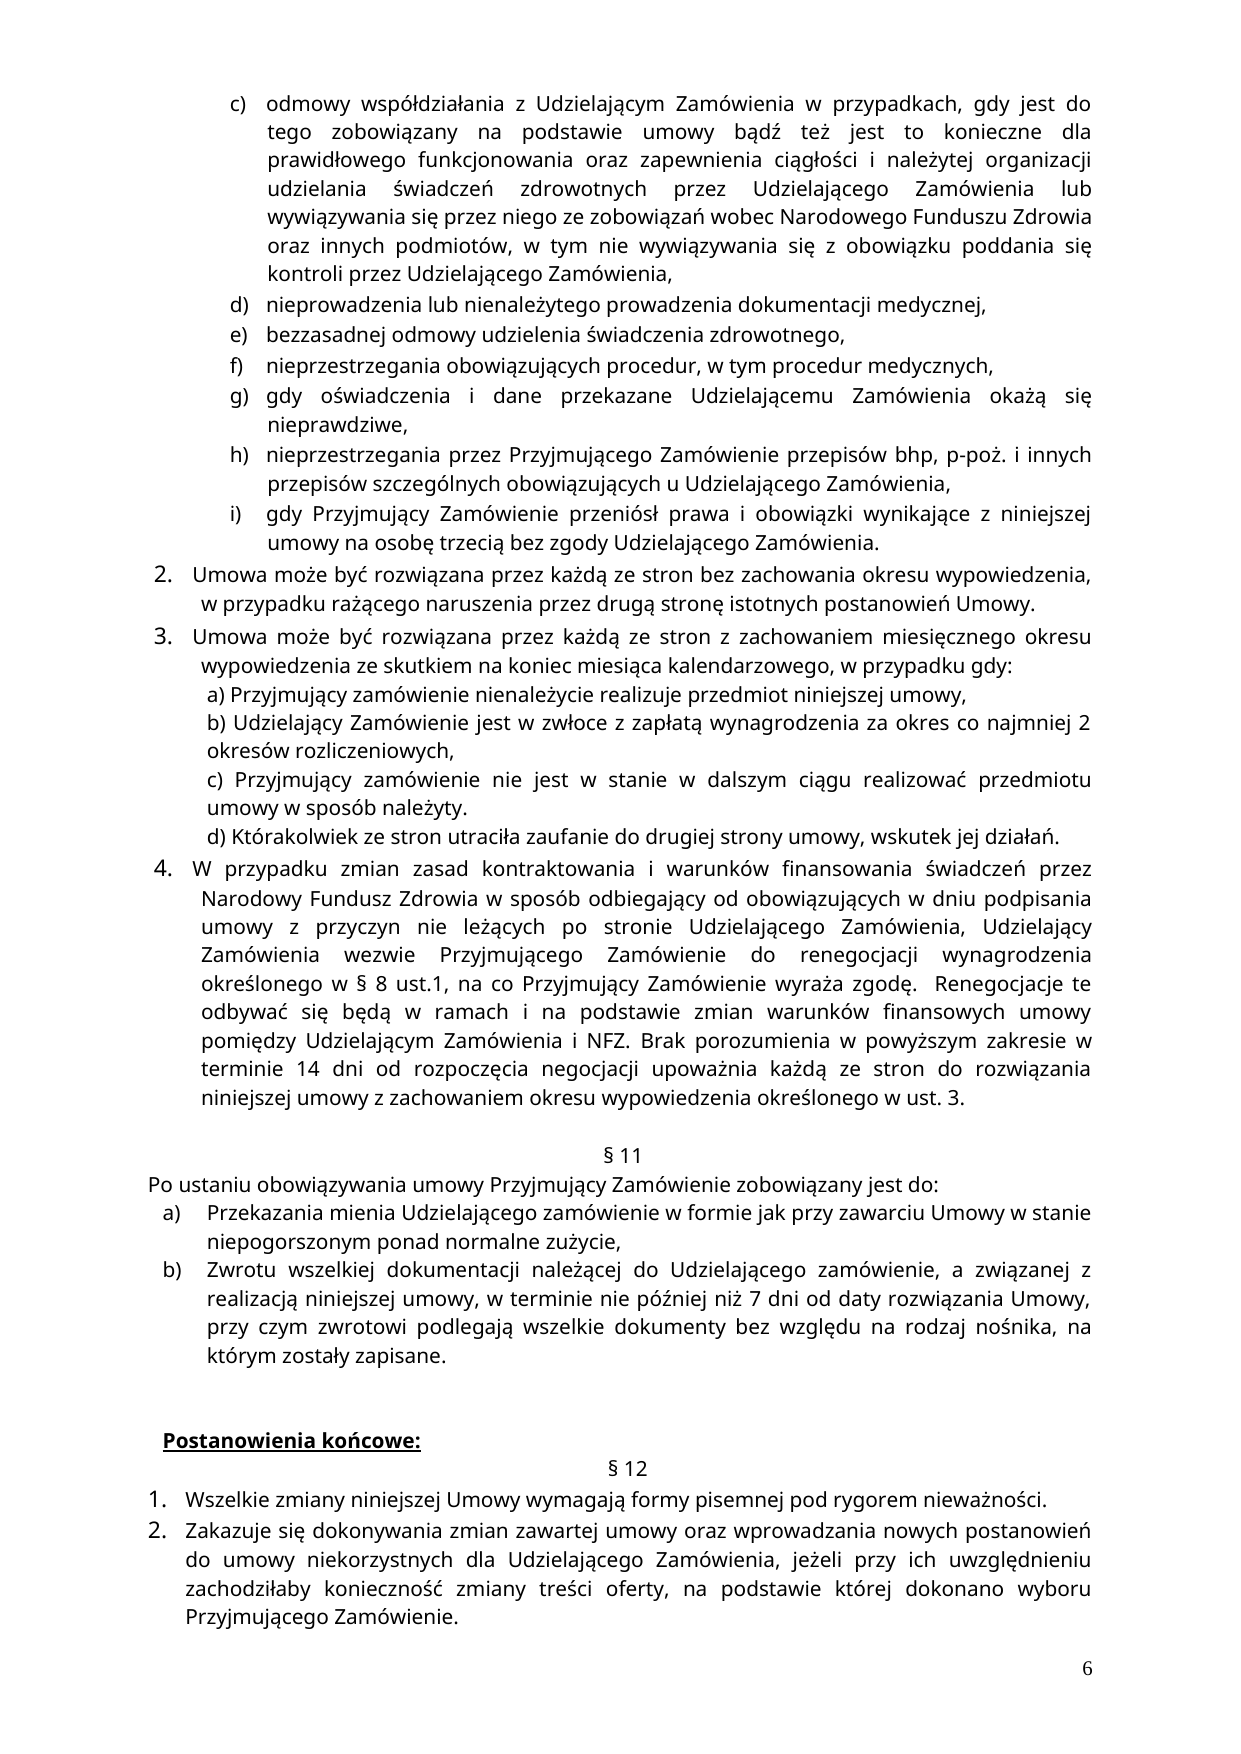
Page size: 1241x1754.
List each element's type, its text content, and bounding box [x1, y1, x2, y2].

text a) Przyjmujący zamówienie nienależycie realizuje przedmiot niniejszej umowy, [207, 680, 1093, 708]
list Zakazuje się dokonywania zmian zawartej umowy oraz wprowadzania nowych postanowień do umowy niekorzystnych dla Udzielającego Zamówienia, jeżeli przy ich uwzględnieniu zachodziłaby konieczność zmiany treści oferty, na podstawie której dokonano wyboru Przyjmującego Zamówienie. [148, 1514, 1093, 1631]
text § 11 [153, 1142, 1093, 1170]
list Wszelkie zmiany niniejszej Umowy wymagają formy pisemnej pod rygorem nieważności. [148, 1483, 1093, 1514]
text Postanowienia końcowe: [162, 1426, 1093, 1454]
list nieprzestrzegania przez Przyjmującego Zamówienie przepisów bhp, p-poż. i innych przepisów szczególnych obowiązujących u Udzielającego Zamówienia, [229, 440, 1093, 497]
list nieprzestrzegania obowiązujących procedur, w tym procedur medycznych, [229, 351, 1093, 379]
list odmowy współdziałania z Udzielającym Zamówienia w przypadkach, gdy jest do tego zobowiązany na podstawie umowy bądź też jest to konieczne dla prawidłowego funkcjonowania oraz zapewnienia ciągłości i należytej organizacji udzielania świadczeń zdrowotnych przez Udzielającego Zamówienia lub wywiązywania się przez niego ze zobowiązań wobec Narodowego Funduszu Zdrowia oraz innych podmiotów, w tym nie wywiązywania się z obowiązku poddania się kontroli przez Udzielającego Zamówienia, [229, 89, 1093, 288]
text b) Udzielający Zamówienie jest w zwłoce z zapłatą wynagrodzenia za okres co najmniej 2 okresów rozliczeniowych, [207, 708, 1093, 765]
list Umowa może być rozwiązana przez każdą ze stron bez zachowania okresu wypowiedzenia, w przypadku rażącego naruszenia przez drugą stronę istotnych postanowień Umowy. [153, 558, 1093, 618]
text d) Którakolwiek ze stron utraciła zaufanie do drugiej strony umowy, wskutek jej działań. [207, 822, 1093, 850]
list Umowa może być rozwiązana przez każdą ze stron z zachowaniem miesięcznego okresu wypowiedzenia ze skutkiem na koniec miesiąca kalendarzowego, w przypadku gdy: [153, 620, 1093, 680]
text c) Przyjmujący zamówienie nie jest w stanie w dalszym ciągu realizować przedmiotu umowy w sposób należyty. [207, 765, 1093, 822]
list Zwrotu wszelkiej dokumentacji należącej do Udzielającego zamówienie, a związanej z realizacją niniejszej umowy, w terminie nie później niż 7 dni od daty rozwiązania Umowy, przy czym zwrotowi podlegają wszelkie dokumenty bez względu na rodzaj nośnika, na którym zostały zapisane. [162, 1255, 1093, 1369]
list W przypadku zmian zasad kontraktowania i warunków finansowania świadczeń przez Narodowy Fundusz Zdrowia w sposób odbiegający od obowiązujących w dniu podpisania umowy z przyczyn nie leżących po stronie Udzielającego Zamówienia, Udzielający Zamówienia wezwie Przyjmującego Zamówienie do renegocjacji wynagrodzenia określonego w § 8 ust.1, na co Przyjmujący Zamówienie wyraża zgodę. Renegocjacje te odbywać się będą w ramach i na podstawie zmian warunków finansowych umowy pomiędzy Udzielającym Zamówienia i NFZ. Brak porozumienia w powyższym zakresie w terminie 14 dni od rozpoczęcia negocjacji upoważnia każdą ze stron do rozwiązania niniejszej umowy z zachowaniem okresu wypowiedzenia określonego w ust. 3. [153, 852, 1093, 1111]
text § 12 [162, 1454, 1093, 1483]
list nieprowadzenia lub nienależytego prowadzenia dokumentacji medycznej, [229, 290, 1093, 318]
text Po ustaniu obowiązywania umowy Przyjmujący Zamówienie zobowiązany jest do: [148, 1170, 1093, 1198]
list bezzasadnej odmowy udzielenia świadczenia zdrowotnego, [229, 320, 1093, 349]
list gdy oświadczenia i dane przekazane Udzielającemu Zamówienia okażą się nieprawdziwe, [229, 381, 1093, 438]
list gdy Przyjmujący Zamówienie przeniósł prawa i obowiązki wynikające z niniejszej umowy na osobę trzecią bez zgody Udzielającego Zamówienia. [229, 499, 1093, 556]
list Przekazania mienia Udzielającego zamówienie w formie jak przy zawarciu Umowy w stanie niepogorszonym ponad normalne zużycie, [162, 1198, 1093, 1255]
